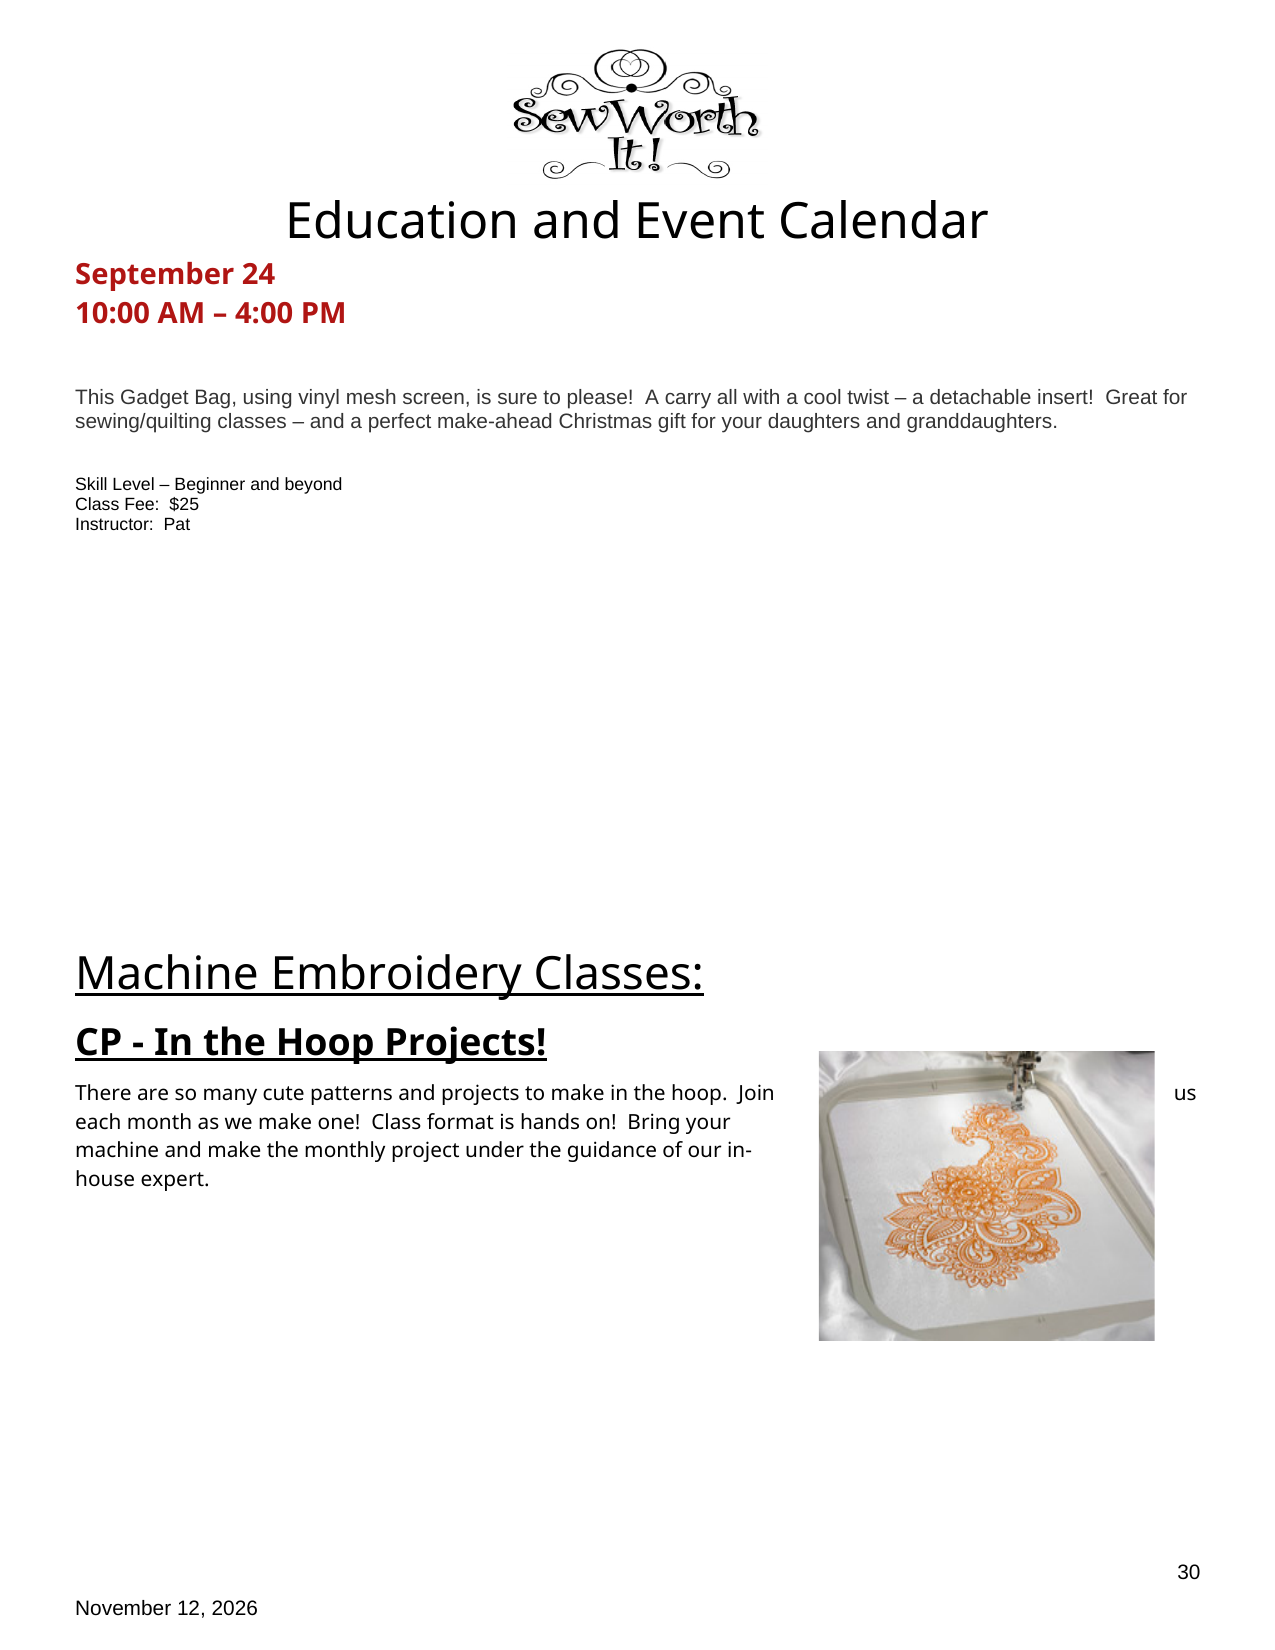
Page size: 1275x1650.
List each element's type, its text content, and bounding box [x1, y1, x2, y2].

text September 24 [75, 253, 1200, 293]
text Skill Level – Beginner and beyond [75, 473, 1200, 494]
title Machine Embroidery Classes: [75, 940, 1200, 1002]
text CP - In the Hoop Projects! [75, 1015, 1200, 1066]
picture [506, 42, 769, 185]
text This Gadget Bag, using vinyl mesh screen, is sure to please! A carry all with a cool twist – a detachable insert! Great for sewing/quilting classes – and a perfect make-ahead Christmas gift for your daughters and granddaughters. [75, 385, 1200, 433]
text 10:00 AM – 4:00 PM [75, 293, 1200, 332]
text Instructor: Pat [75, 514, 1200, 534]
text There are so many cute patterns and projects to make in the hoop. Join us each month as we make one! Class format is hands on! Bring your machine and make the monthly project under the guidance of our in-house expert. [75, 1078, 818, 1192]
text Class Fee: $25 [75, 494, 1200, 514]
picture [818, 1051, 1155, 1341]
